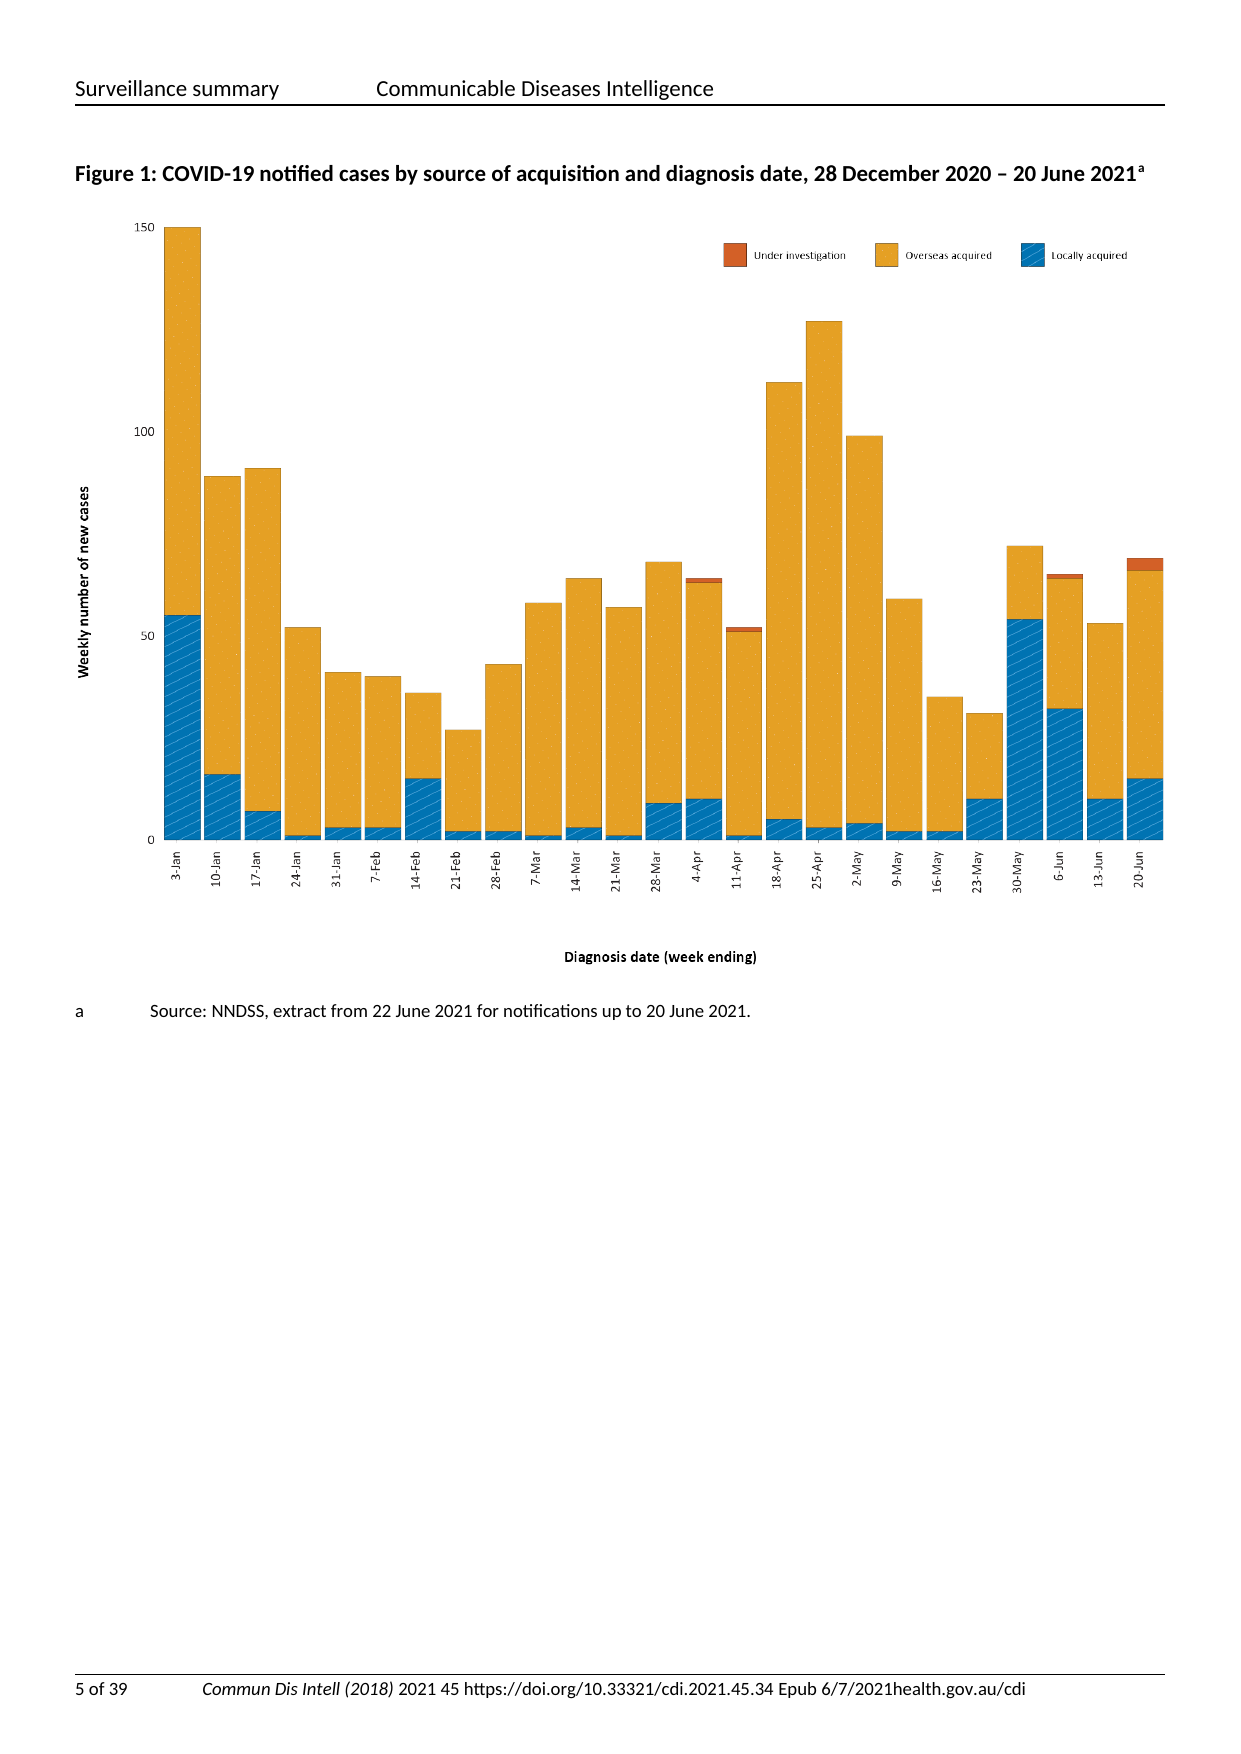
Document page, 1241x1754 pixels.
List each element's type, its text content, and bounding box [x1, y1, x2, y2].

text Figure 1: COVID-19 notified cases by source of acquisition and diagnosis date, 28 December 2020 – 20 June 2021a [75, 159, 1165, 187]
picture [75, 220, 1166, 967]
text a Source: NNDSS, extract from 22 June 2021 for notifications up to 20 June 2021. [75, 999, 1165, 1022]
